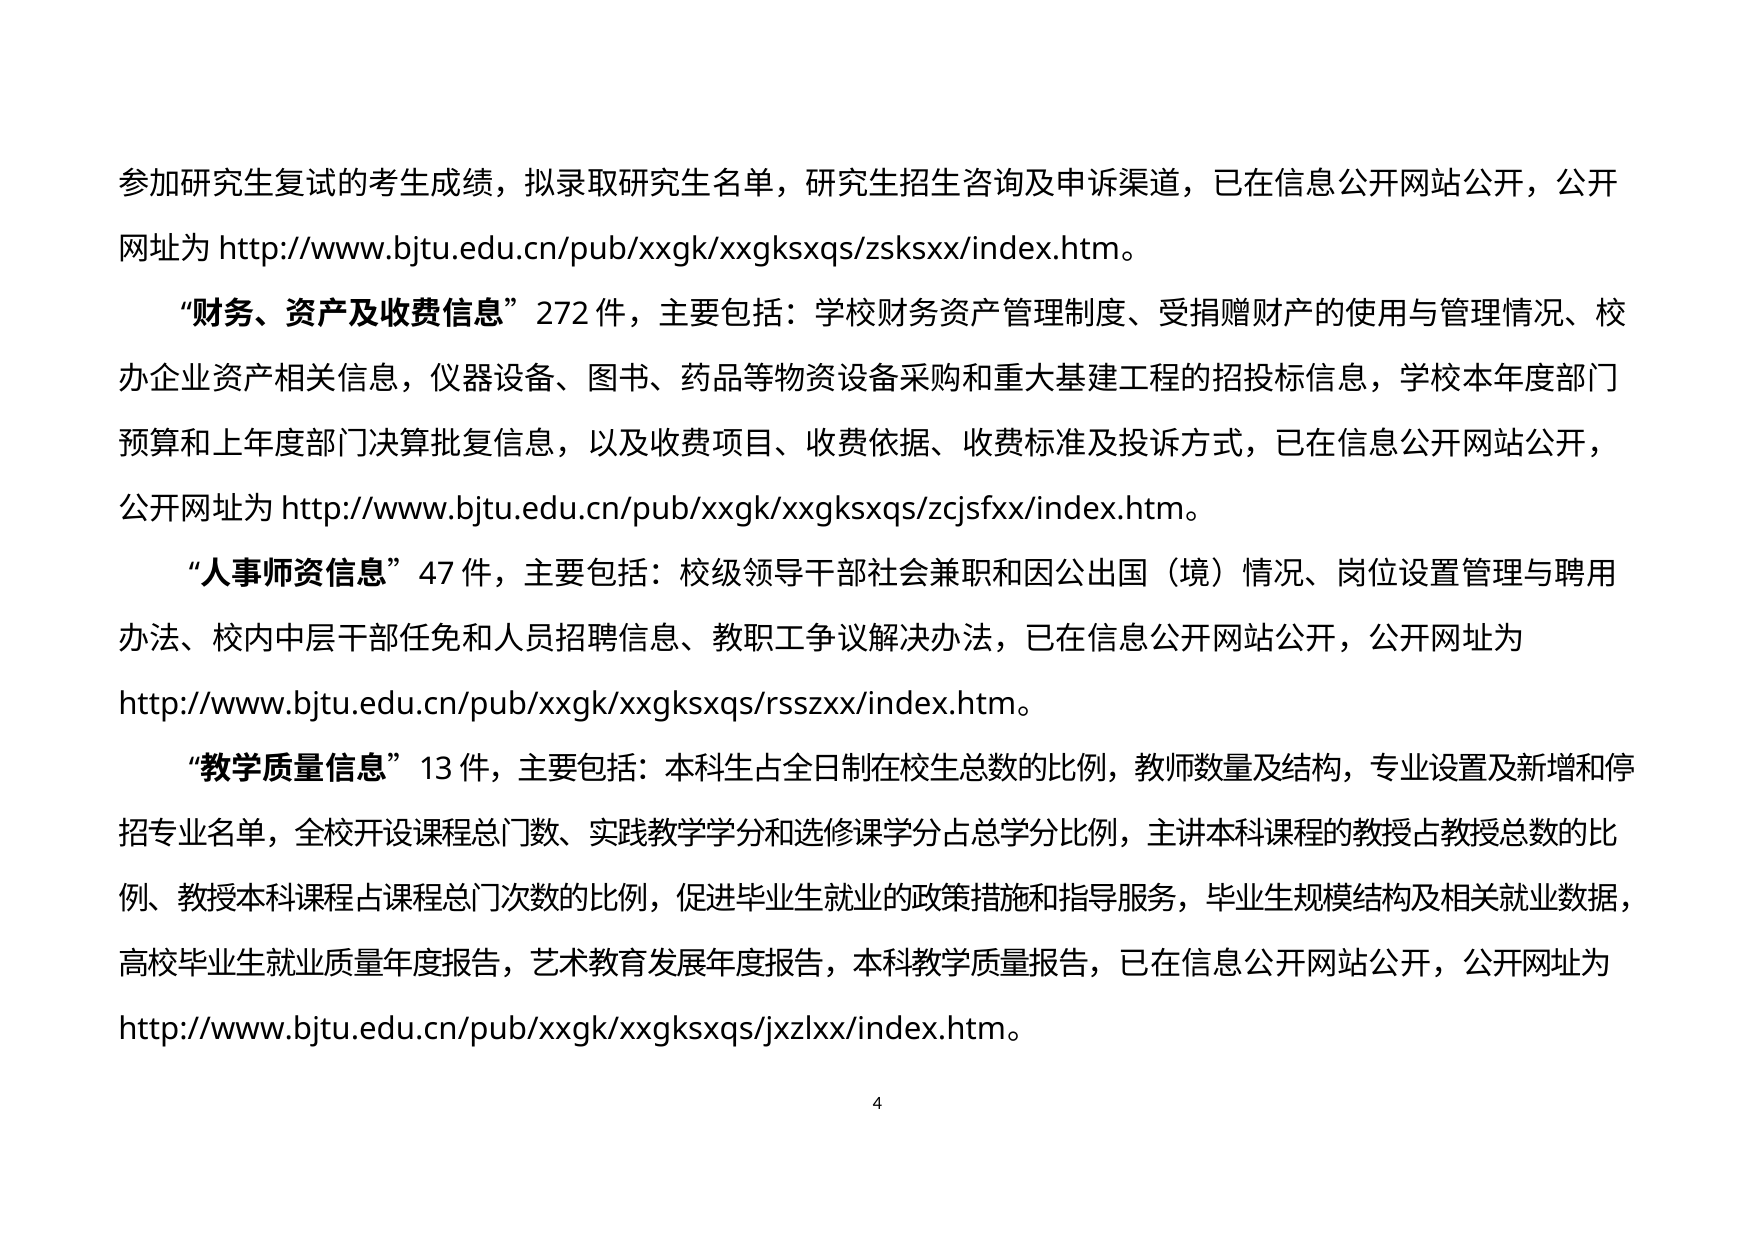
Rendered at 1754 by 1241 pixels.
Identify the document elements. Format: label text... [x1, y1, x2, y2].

text “财务、资产及收费信息”272件，主要包括：学校财务资产管理制度、受捐赠财产的使用与管理情况、校办企业资产相关信息，仪器设备、图书、药品等物资设备采购和重大基建工程的招投标信息，学校本年度部门预算和上年度部门决算批复信息，以及收费项目、收费依据、收费标准及投诉方式，已在信息公开网站公开，公开网址为http://www.bjtu.edu.cn/pub/xxgk/xxgksxqs/zcjsfxx/index.htm。 [118, 278, 1636, 538]
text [118, 148, 1636, 278]
text “人事师资信息”47件，主要包括：校级领导干部社会兼职和因公出国（境）情况、岗位设置管理与聘用办法、校内中层干部任免和人员招聘信息、教职工争议解决办法，已在信息公开网站公开，公开网址为http://www.bjtu.edu.cn/pub/xxgk/xxgksxqs/rsszxx/index.htm。 [118, 538, 1636, 733]
text “教学质量信息”13件，主要包括：本科生占全日制在校生总数的比例，教师数量及结构，专业设置及新增和停招专业名单，全校开设课程总门数、实践教学学分和选修课学分占总学分比例，主讲本科课程的教授占教授总数的比例、教授本科课程占课程总门次数的比例，促进毕业生就业的政策措施和指导服务，毕业生规模结构及相关就业数据，高校毕业生就业质量年度报告，艺术教育发展年度报告，本科教学质量报告，已在信息公开网站公开，公开网址为http://www.bjtu.edu.cn/pub/xxgk/xxgksxqs/jxzlxx/index.htm。 [118, 733, 1636, 1058]
